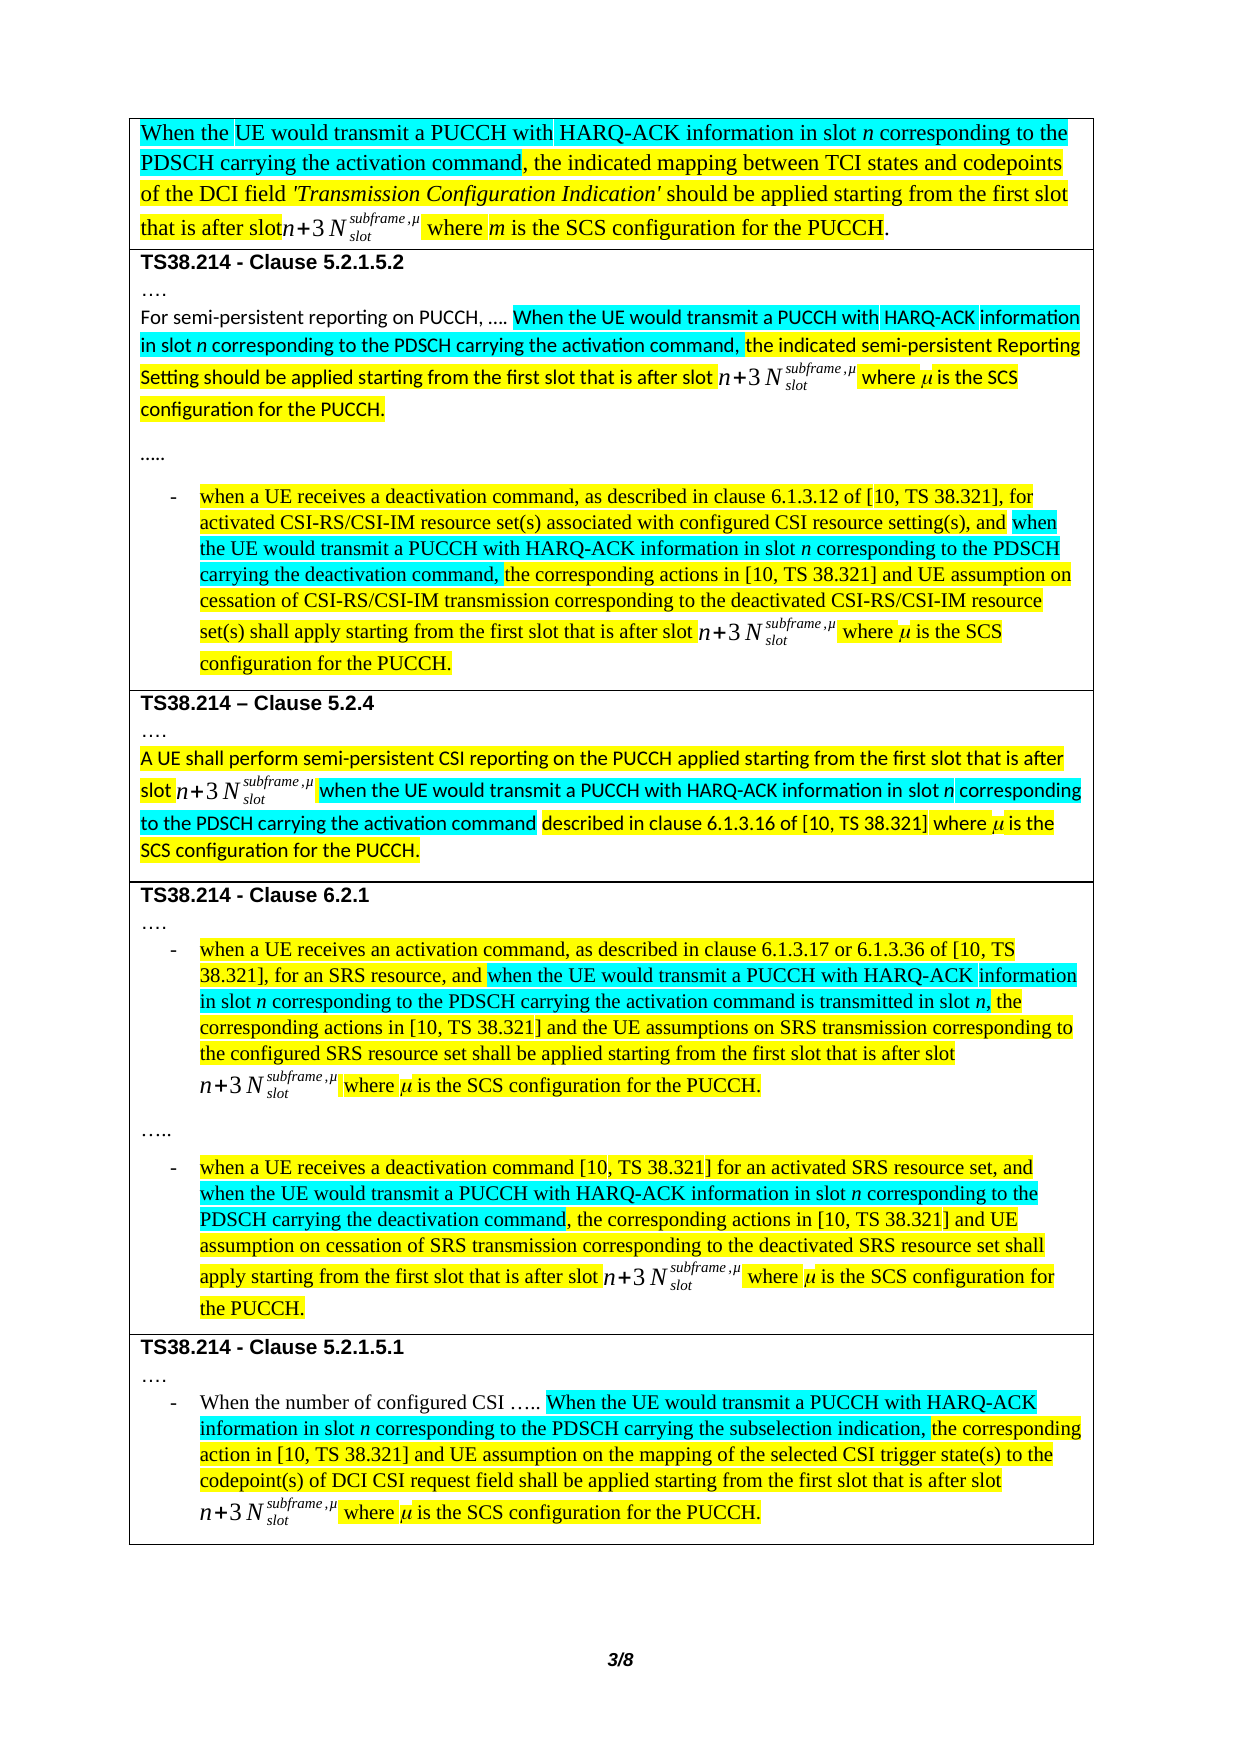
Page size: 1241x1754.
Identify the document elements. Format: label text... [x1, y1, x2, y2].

table_cell TS38.214 - Clause 6.2.1 …. - when a UE receives an activation command, as described in clause 6.1.3.17 or 6.1.3.36 of [10, TS 38.321], for an SRS resource, and when the UE would transmit a PUCCH with HARQ-ACK information in slot n corresponding to the PDSCH carrying the activation command is transmitted in slot n, the corresponding actions in [10, TS 38.321] and the UE assumptions on SRS transmission corresponding to the configured SRS resource set shall be applied starting from the first slot that is after slot where  is the SCS configuration for the PUCCH. ….. - when a UE receives a deactivation command [10, TS 38.321] for an activated SRS resource set, and when the UE would transmit a PUCCH with HARQ-ACK information in slot n corresponding to the PDSCH carrying the deactivation command, the corresponding actions in [10, TS 38.321] and UE assumption on cessation of SRS transmission corresponding to the deactivated SRS resource set shall apply starting from the first slot that is after slot where  is the SCS configuration for the PUCCH. [130, 883, 1093, 1334]
table_cell TS38.214 - Clause 5.2.1.5.2 …. For semi-persistent reporting on PUCCH, …. When the UE would transmit a PUCCH with HARQ-ACK information in slot n corresponding to the PDSCH carrying the activation command, the indicated semi-persistent Reporting Setting should be applied starting from the first slot that is after slot where  is the SCS configuration for the PUCCH. ….. - when a UE receives a deactivation command, as described in clause 6.1.3.12 of [10, TS 38.321], for activated CSI-RS/CSI-IM resource set(s) associated with configured CSI resource setting(s), and when the UE would transmit a PUCCH with HARQ-ACK information in slot n corresponding to the PDSCH carrying the deactivation command, the corresponding actions in [10, TS 38.321] and UE assumption on cessation of CSI-RS/CSI-IM transmission corresponding to the deactivated CSI-RS/CSI-IM resource set(s) shall apply starting from the first slot that is after slot where  is the SCS configuration for the PUCCH. [130, 250, 1093, 689]
table_cell TS38.214 - Clause 5.2.1.5.1 …. - When the number of configured CSI ….. When the UE would transmit a PUCCH with HARQ-ACK information in slot n corresponding to the PDSCH carrying the subselection indication, the corresponding action in [10, TS 38.321] and UE assumption on the mapping of the selected CSI trigger state(s) to the codepoint(s) of DCI CSI request field shall be applied starting from the first slot that is after slot where  is the SCS configuration for the PUCCH. [130, 1335, 1093, 1544]
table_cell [130, 119, 1093, 248]
table_cell TS38.214 – Clause 5.2.4 …. A UE shall perform semi-persistent CSI reporting on the PUCCH applied starting from the first slot that is after slot when the UE would transmit a PUCCH with HARQ-ACK information in slot n corresponding to the PDSCH carrying the activation command described in clause 6.1.3.16 of [10, TS 38.321] where  is the SCS configuration for the PUCCH. [130, 691, 1093, 881]
